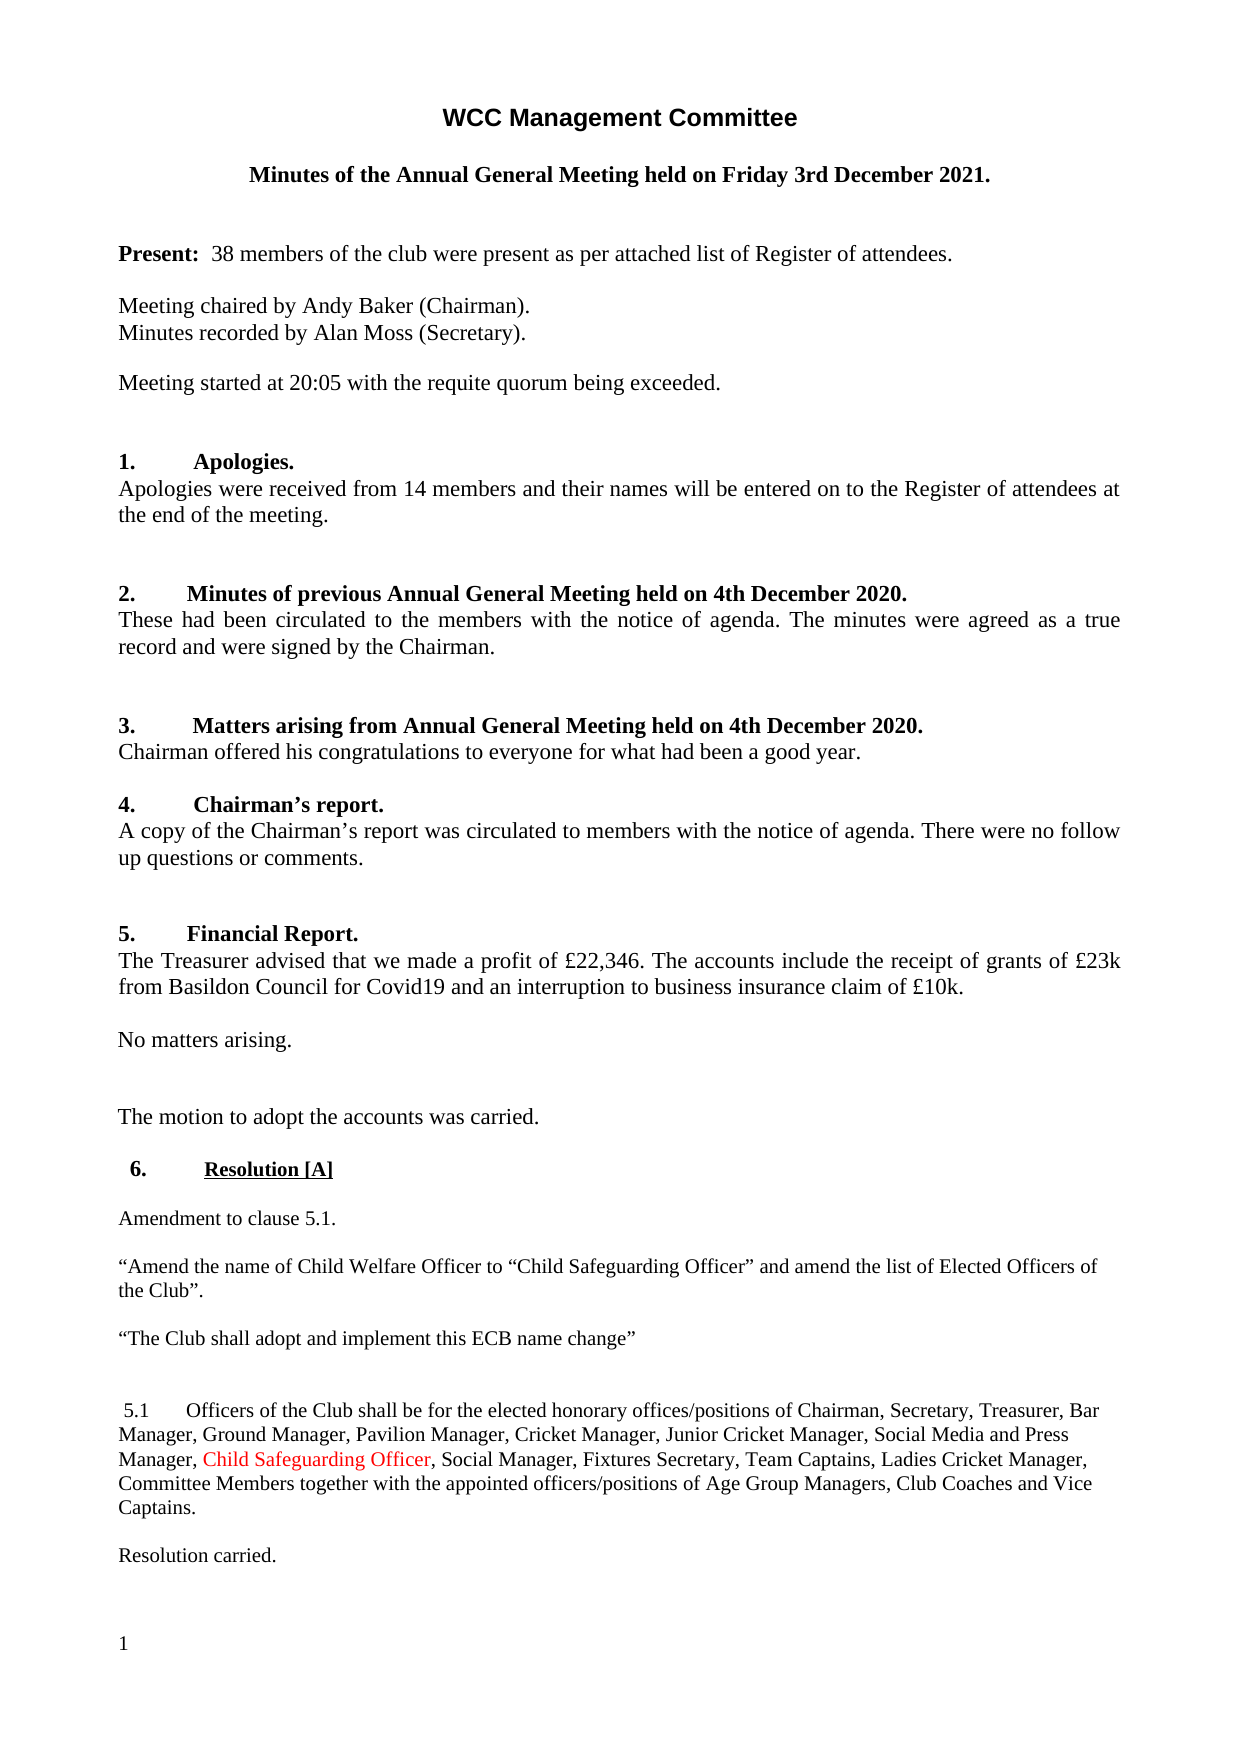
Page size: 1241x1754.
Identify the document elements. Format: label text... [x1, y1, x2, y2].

text Minutes of the Annual General Meeting held on Friday 3rd December 2021. [118, 161, 1122, 187]
text No matters arising. [43, 1026, 1122, 1052]
text “The Club shall adopt and implement this ECB name change” [118, 1326, 1122, 1350]
text WCC Management Committee [118, 103, 1122, 132]
text Resolution carried. [118, 1543, 1122, 1567]
text Meeting started at 20:05 with the requite quorum being exceeded. [118, 369, 1122, 396]
text Apologies were received from 14 members and their names will be entered on to the Register of attendees at the end of the meeting. [118, 475, 1122, 527]
text Chairman offered his congratulations to everyone for what had been a good year. [118, 738, 1122, 765]
text 2. Minutes of previous Annual General Meeting held on 4th December 2020. [118, 580, 1122, 607]
text Present: 38 members of the club were present as per attached list of Register of attendees. [118, 240, 1122, 266]
text 5. Financial Report. [118, 921, 1122, 947]
text The motion to adopt the accounts was carried. [43, 1103, 1122, 1129]
text The Treasurer advised that we made a profit of £22,346. The accounts include the receipt of grants of £23k from Basildon Council for Covid19 and an interruption to business insurance claim of £10k. [43, 947, 1122, 999]
text A copy of the Chairman’s report was circulated to members with the notice of agenda. There were no follow up questions or comments. [118, 817, 1122, 870]
text 5.1 Officers of the Club shall be for the elected honorary offices/positions of Chairman, Secretary, Treasurer, Bar Manager, Ground Manager, Pavilion Manager, Cricket Manager, Junior Cricket Manager, Social Media and Press Manager, Child Safeguarding Officer, Social Manager, Fixtures Secretary, Team Captains, Ladies Cricket Manager, Committee Members together with the appointed officers/positions of Age Group Managers, Club Coaches and Vice Captains. [118, 1398, 1122, 1519]
text Minutes recorded by Alan Moss (Secretary). [118, 319, 1122, 345]
text 3. Matters arising from Annual General Meeting held on 4th December 2020. [118, 712, 1122, 738]
text 6. Resolution [A] [118, 1155, 1122, 1182]
text Meeting chaired by Andy Baker (Chairman). [118, 293, 1122, 319]
text 4. Chairman’s report. [118, 791, 1122, 817]
text These had been circulated to the members with the notice of agenda. The minutes were agreed as a true record and were signed by the Chairman. [44, 607, 1122, 659]
text Amendment to clause 5.1. [118, 1206, 1122, 1230]
text 1. Apologies. [118, 448, 1122, 475]
text “Amend the name of Child Welfare Officer to “Child Safeguarding Officer” and amend the list of Elected Officers of the Club”. [118, 1254, 1122, 1302]
